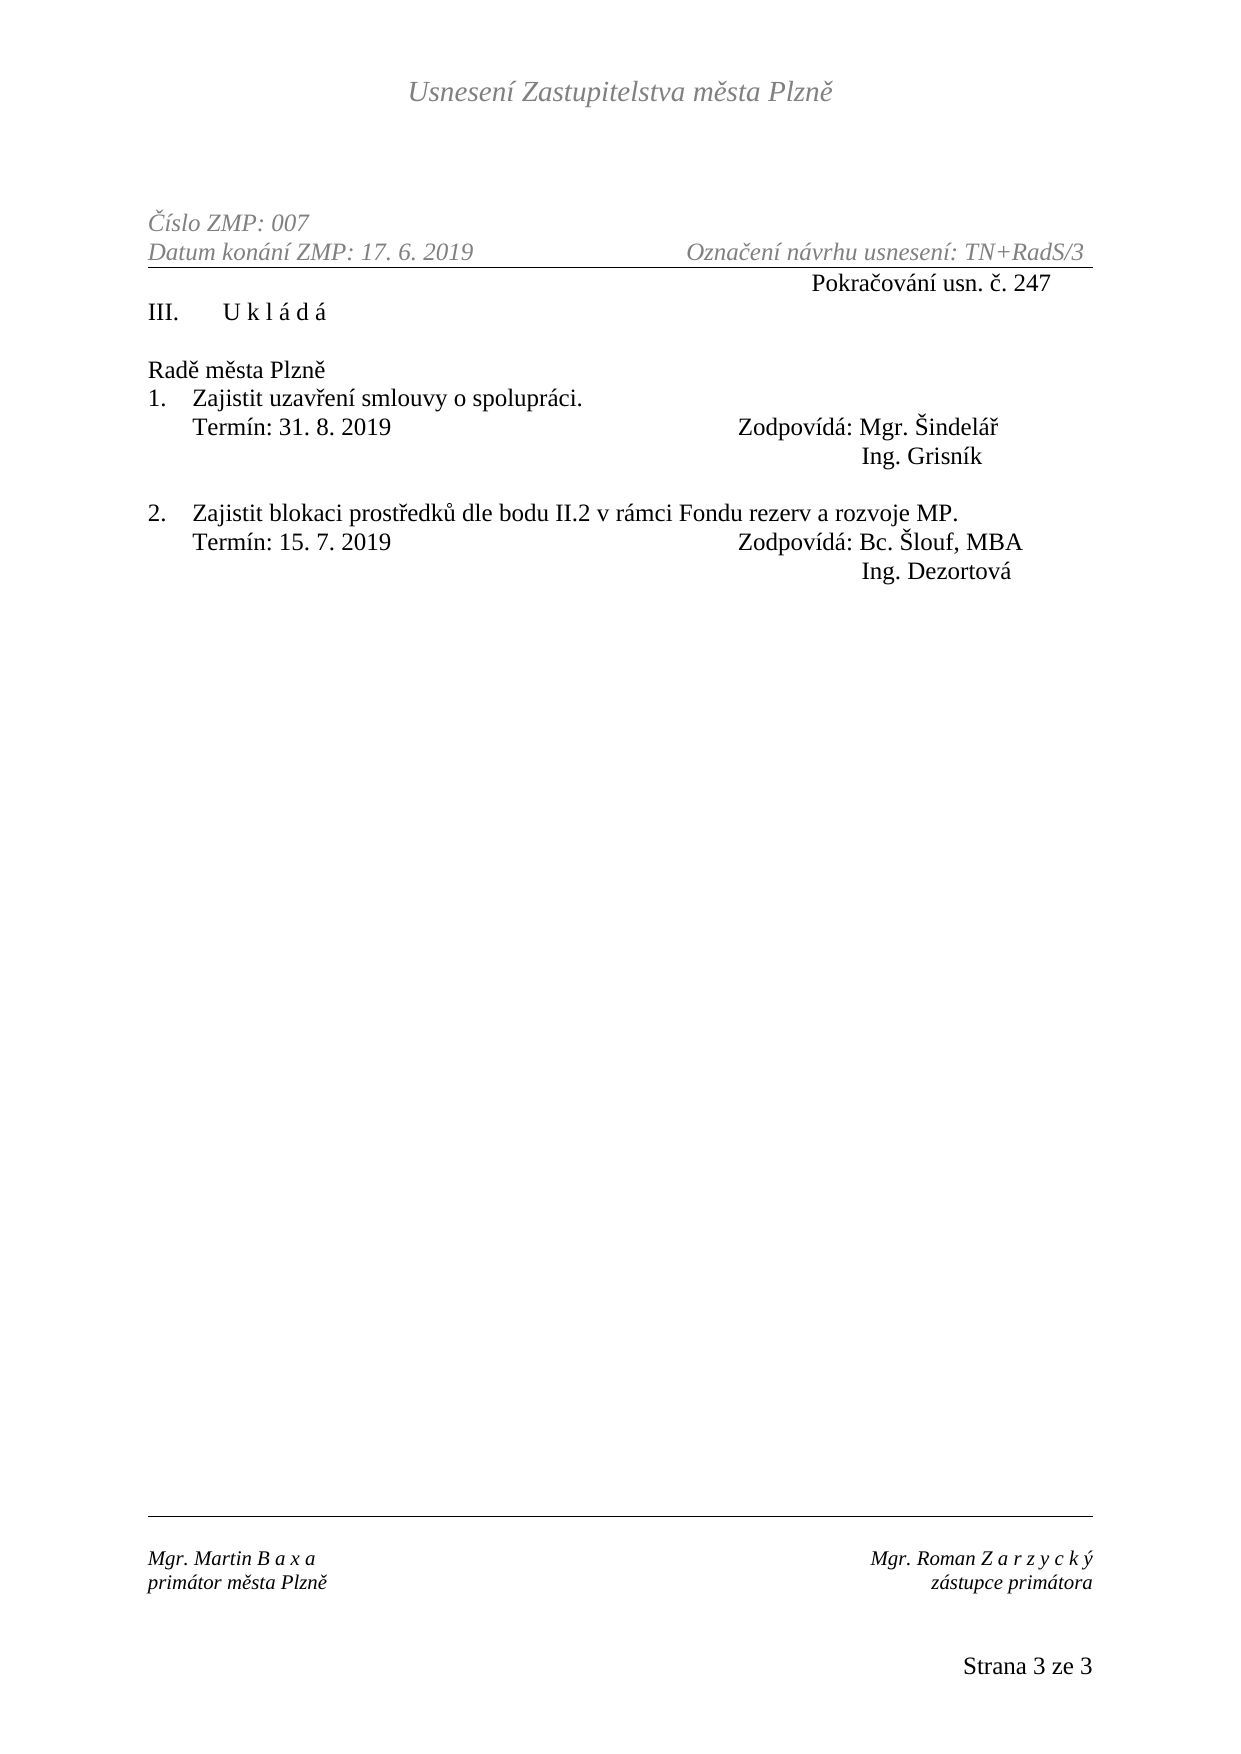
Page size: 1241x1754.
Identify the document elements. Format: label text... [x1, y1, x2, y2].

text Pokračování usn. č. 247 [738, 268, 1093, 297]
text Termín: 15. 7. 2019 Zodpovídá: Bc. Šlouf, MBA [148, 527, 1093, 556]
text Ing. Grisník [738, 441, 1093, 470]
list Zajistit blokaci prostředků dle bodu II.2 v rámci Fondu rezerv a rozvoje MP. [148, 498, 1093, 527]
text Radě města Plzně [148, 355, 1093, 383]
text Termín: 31. 8. 2019 Zodpovídá: Mgr. Šindelář [148, 412, 1093, 441]
list U k l á d á [148, 297, 1093, 326]
list Zajistit uzavření smlouvy o spolupráci. [148, 383, 1093, 412]
text Ing. Dezortová [738, 556, 1093, 585]
